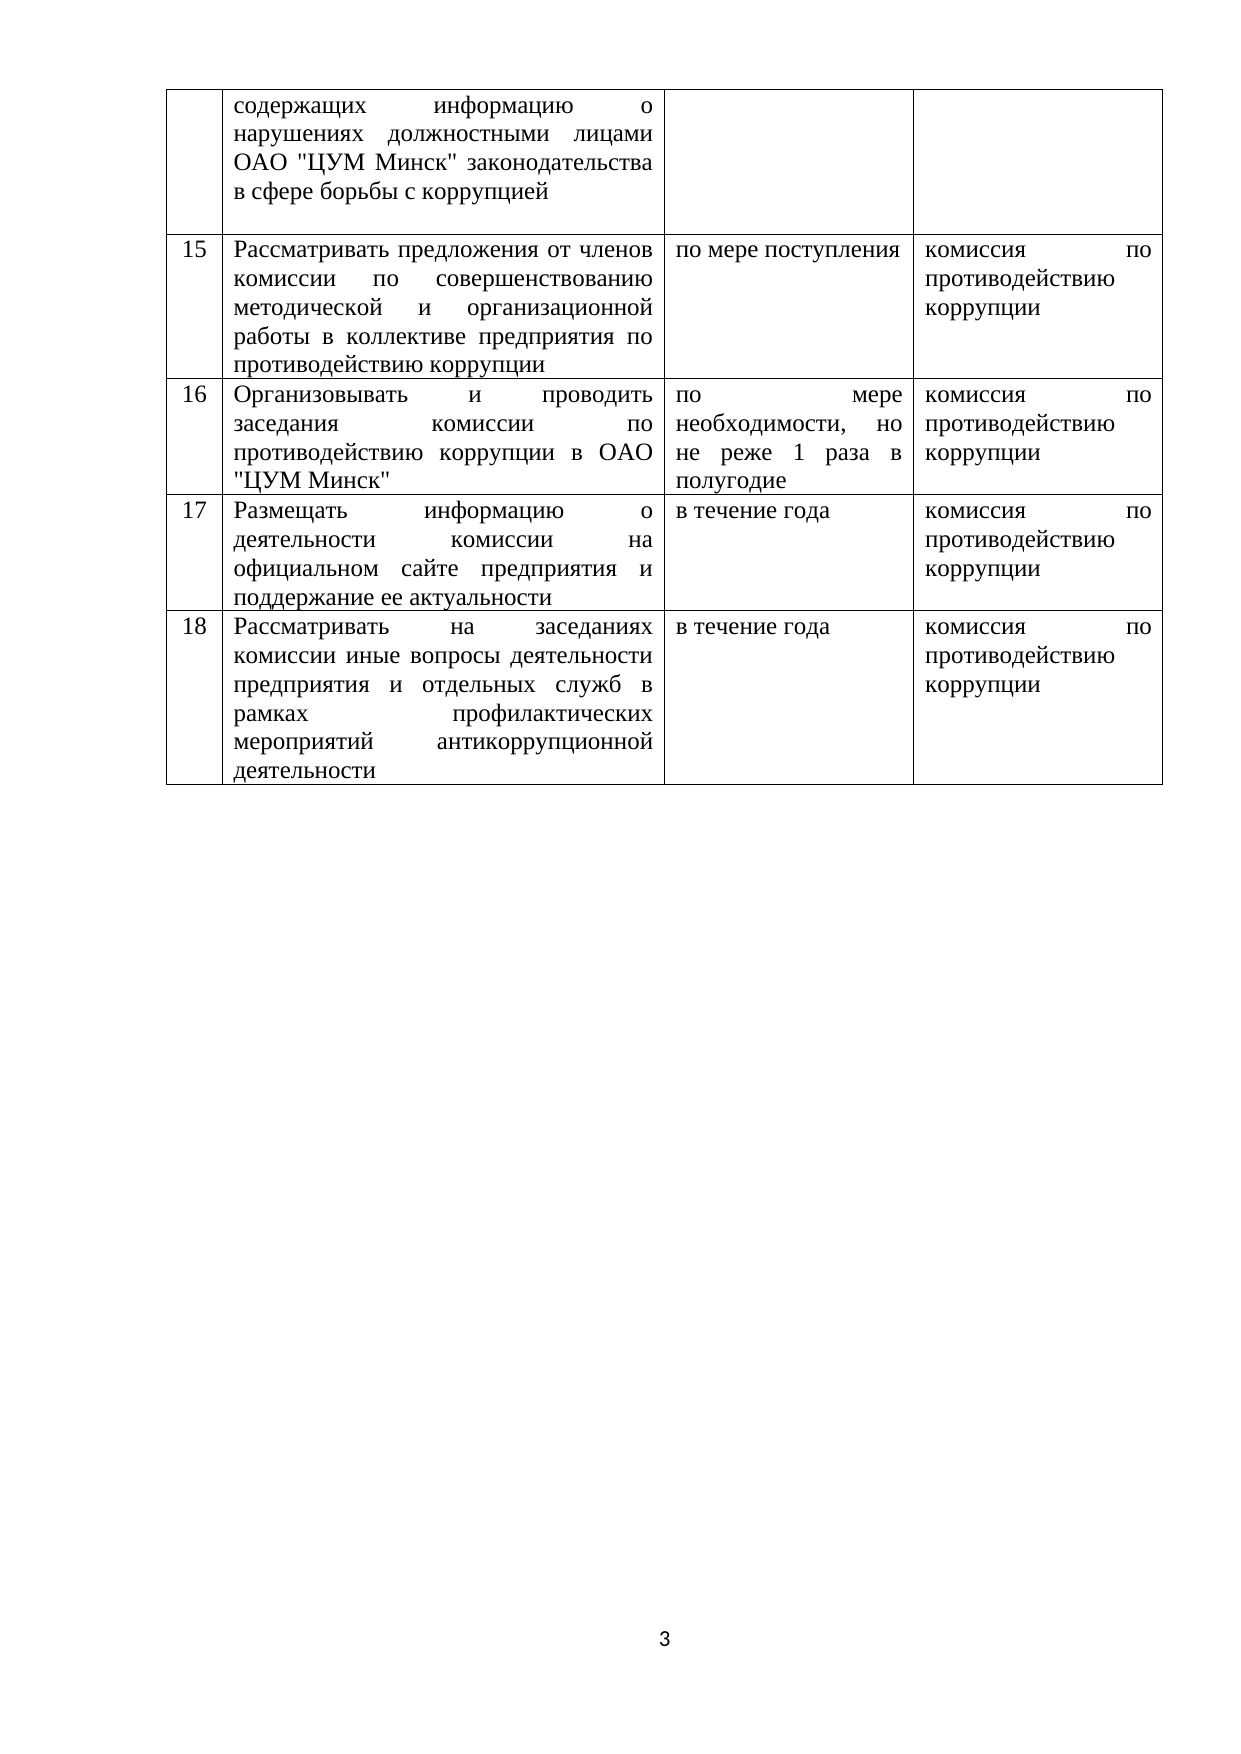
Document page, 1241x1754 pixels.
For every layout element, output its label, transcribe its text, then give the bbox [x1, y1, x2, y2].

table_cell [223, 90, 664, 233]
table_cell 16 [167, 379, 222, 494]
table_cell комиссия по противодействию коррупции [914, 611, 1162, 784]
table_cell комиссия по противодействию коррупции [914, 235, 1162, 378]
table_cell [914, 90, 1162, 233]
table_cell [665, 90, 913, 233]
table_cell Рассматривать предложения от членов комиссии по совершенствованию методической и организационной работы в коллективе предприятия по противодействию коррупции [223, 235, 664, 378]
table_cell Организовывать и проводить заседания комиссии по противодействию коррупции в ОАО "ЦУМ Минск" [223, 379, 664, 494]
table_cell комиссия по противодействию коррупции [914, 379, 1162, 494]
table_cell 18 [167, 611, 222, 784]
table_cell в течение года [665, 611, 913, 784]
table_cell по мере поступления [665, 235, 913, 378]
table_cell по мере необходимости, но не реже 1 раза в полугодие [665, 379, 913, 494]
table_cell 17 [167, 495, 222, 610]
table_cell в течение года [665, 495, 913, 610]
table_cell 15 [167, 235, 222, 378]
table_cell 14 [167, 90, 222, 233]
table_cell Размещать информацию о деятельности комиссии на официальном сайте предприятия и поддержание ее актуальности [223, 495, 664, 610]
table_cell комиссия по противодействию коррупции [914, 495, 1162, 610]
table_cell Рассматривать на заседаниях комиссии иные вопросы деятельности предприятия и отдельных служб в рамках профилактических мероприятий антикоррупционной деятельности [223, 611, 664, 784]
